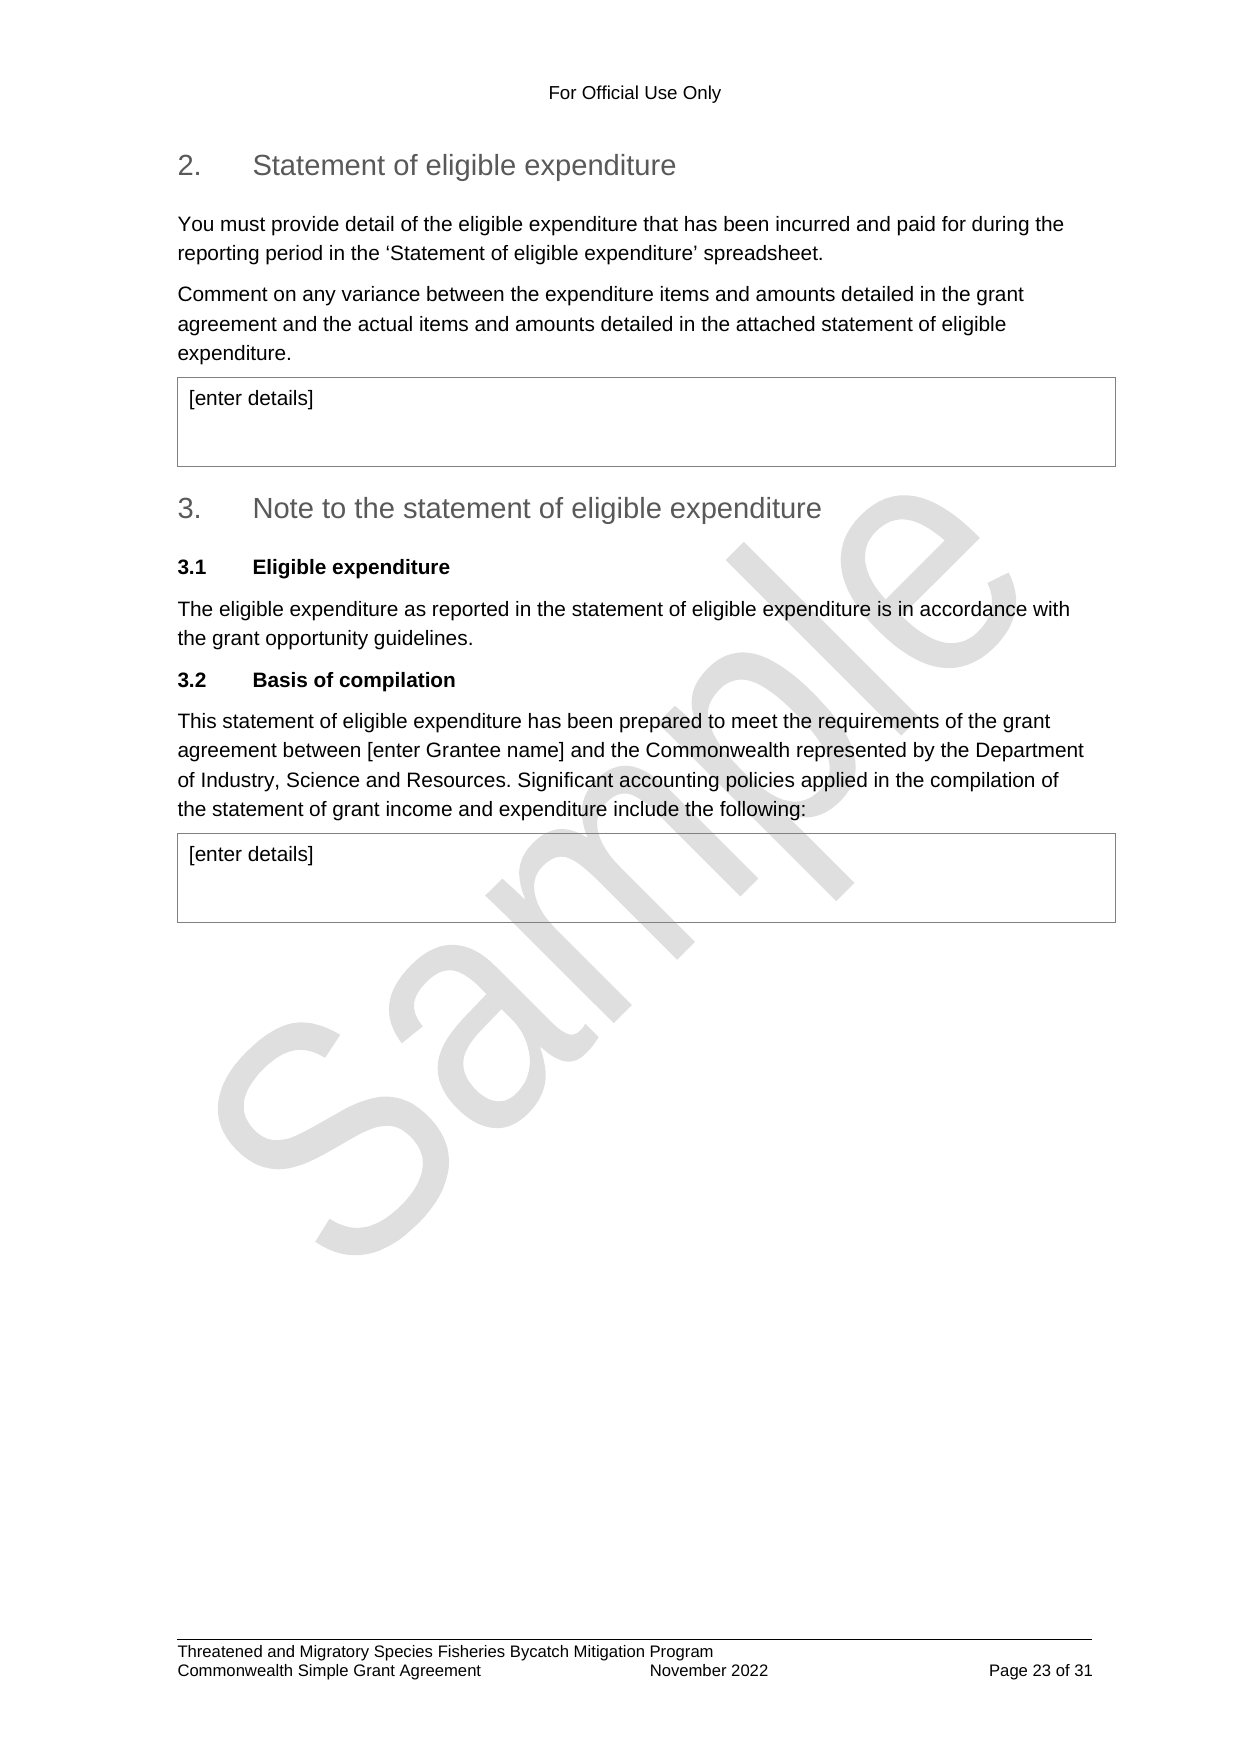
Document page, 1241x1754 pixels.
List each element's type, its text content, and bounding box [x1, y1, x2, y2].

text 3.2 Basis of compilation [177, 662, 1092, 691]
text 3.1 Eligible expenditure [177, 550, 1092, 579]
table_header [enter details] [178, 378, 1115, 466]
text The eligible expenditure as reported in the statement of eligible expenditure is in accordance with the grant opportunity guidelines. [177, 591, 1092, 650]
text You must provide detail of the eligible expenditure that has been incurred and paid for during the reporting period in the ‘Statement of eligible expenditure’ spreadsheet. [177, 206, 1092, 264]
table_header [enter details] [178, 834, 1115, 922]
subtitle Statement of eligible expenditure [177, 148, 1092, 181]
subtitle Note to the statement of eligible expenditure [177, 491, 1092, 525]
text This statement of eligible expenditure has been prepared to meet the requirements of the grant agreement between [enter Grantee name] and the Commonwealth represented by the Department of Industry, Science and Resources. Significant accounting policies applied in the compilation of the statement of grant income and expenditure include the following: [177, 704, 1092, 821]
text Comment on any variance between the expenditure items and amounts detailed in the grant agreement and the actual items and amounts detailed in the attached statement of eligible expenditure. [177, 277, 1092, 364]
